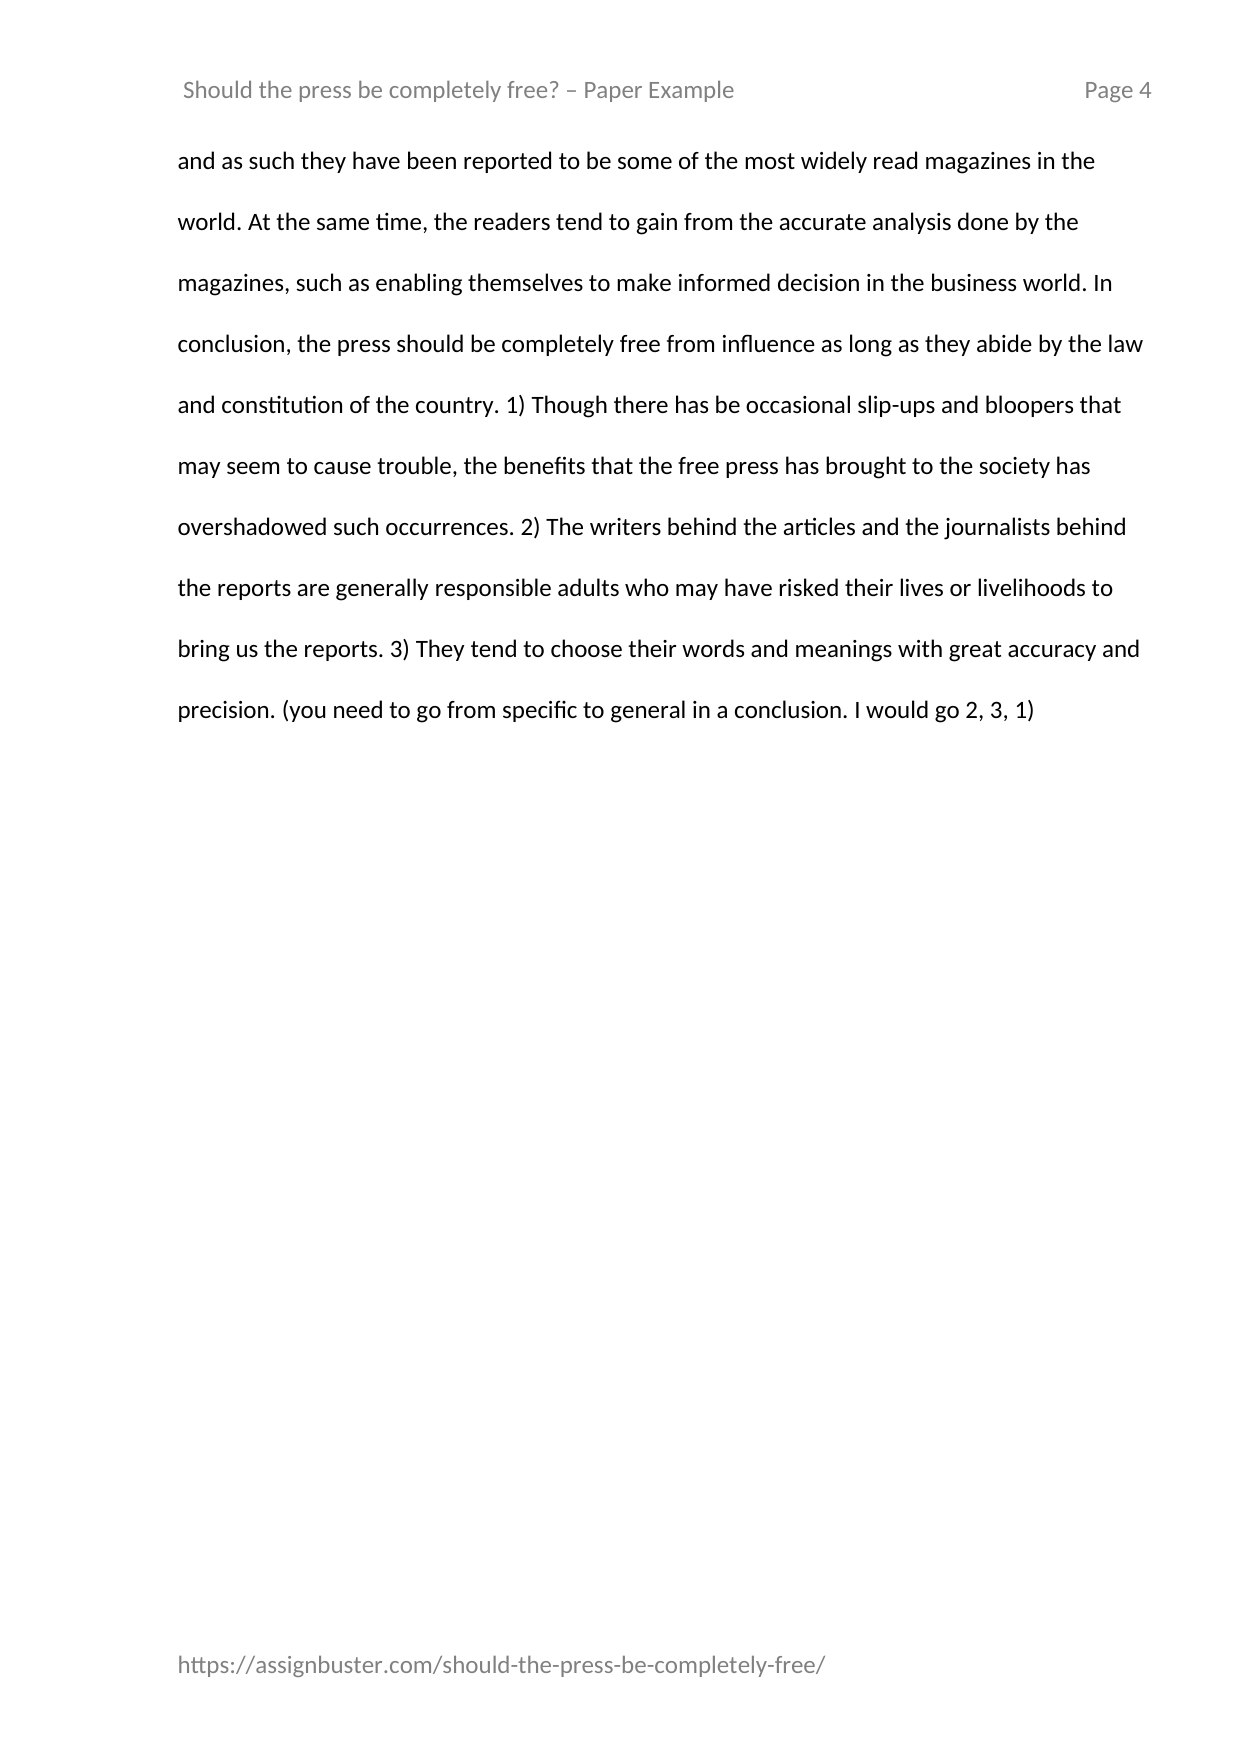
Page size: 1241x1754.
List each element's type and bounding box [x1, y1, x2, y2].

text [177, 145, 1152, 725]
